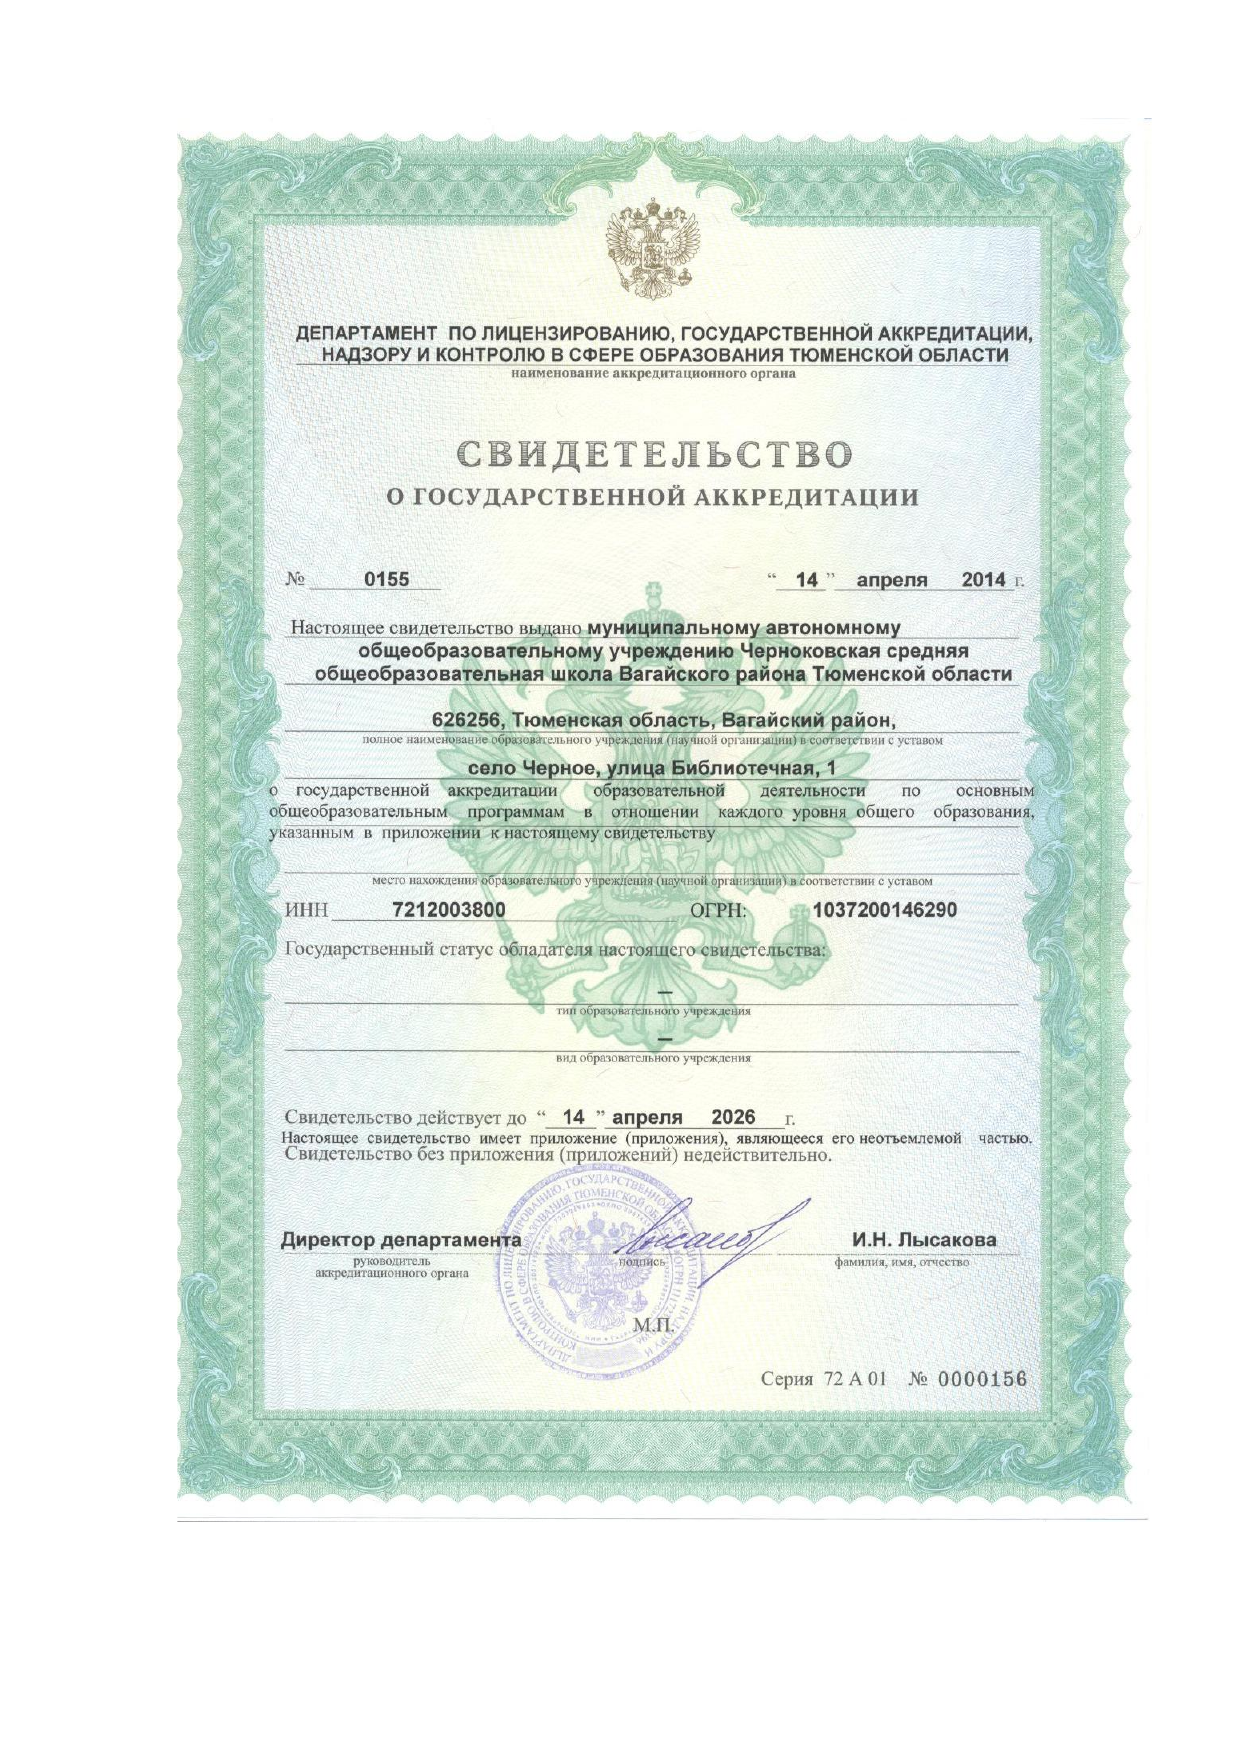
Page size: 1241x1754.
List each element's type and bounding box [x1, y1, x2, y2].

picture [177, 118, 1152, 1522]
